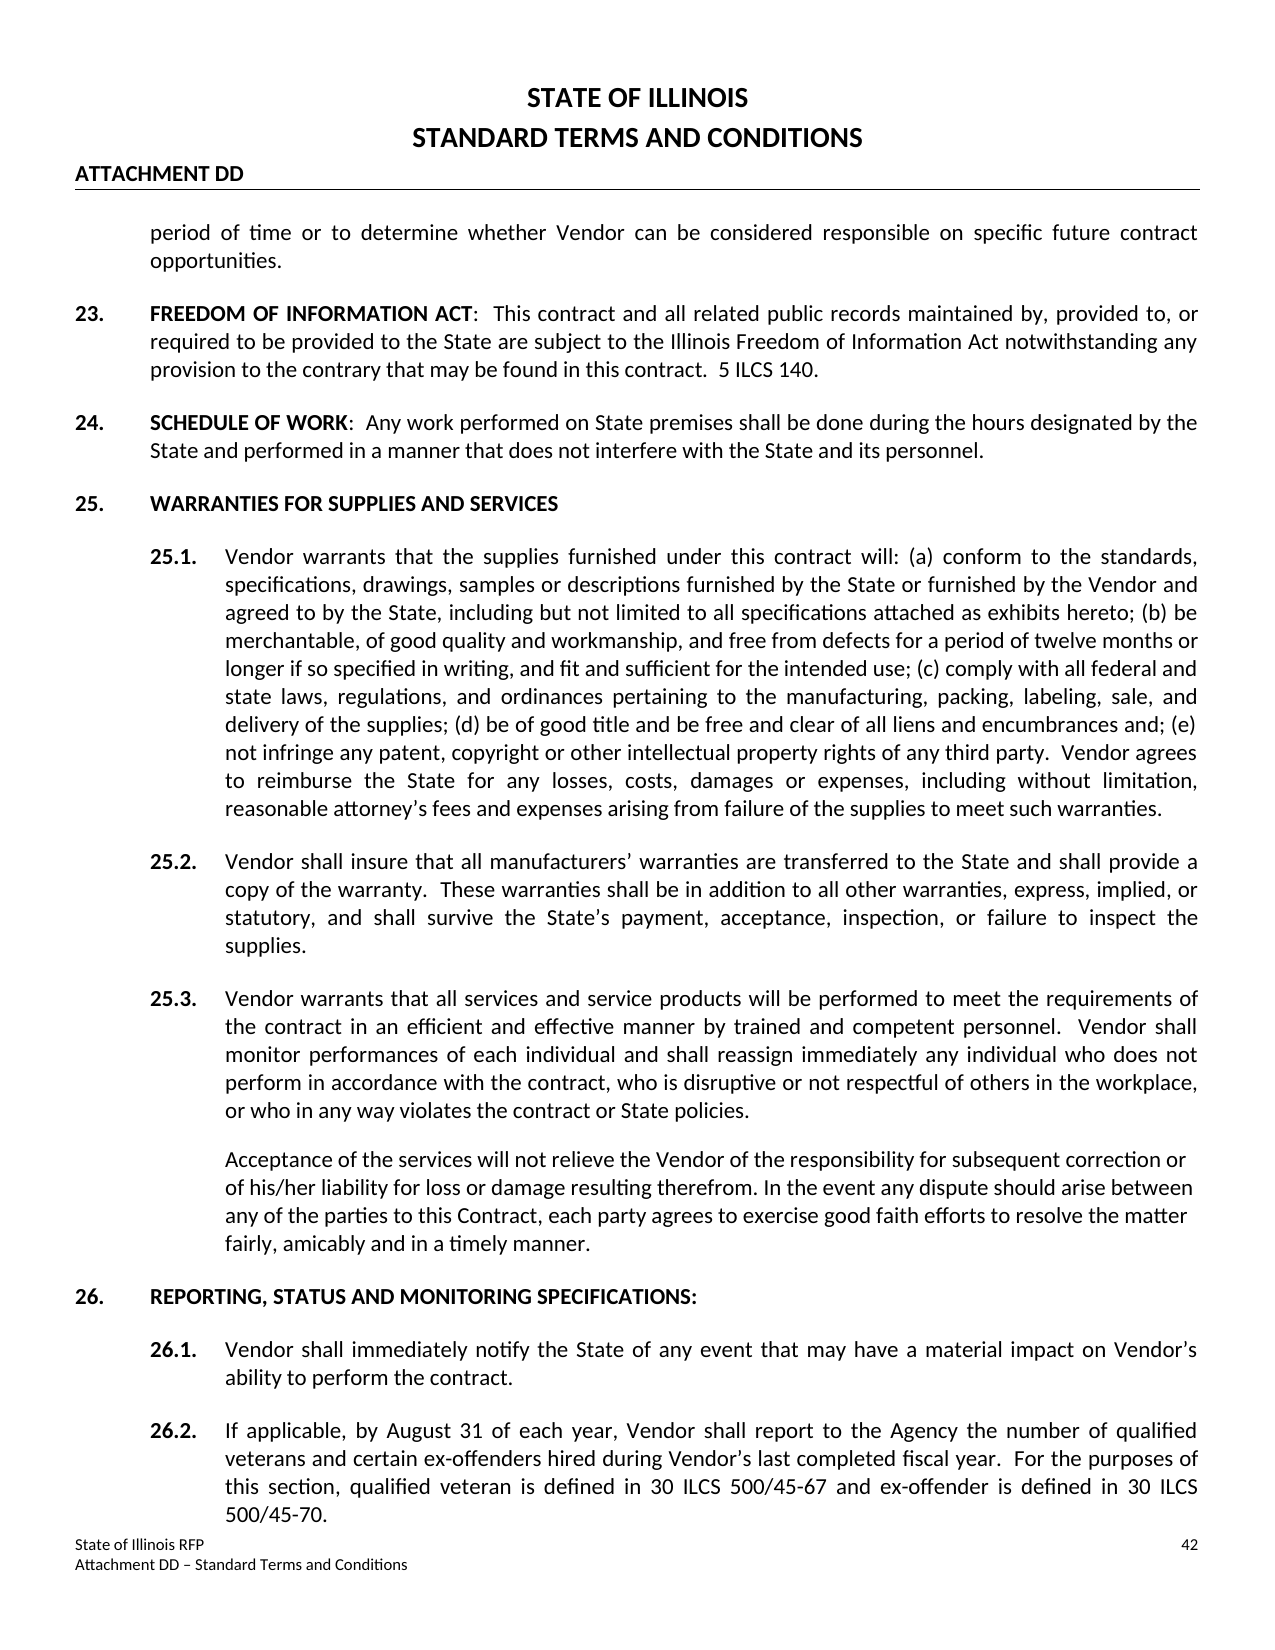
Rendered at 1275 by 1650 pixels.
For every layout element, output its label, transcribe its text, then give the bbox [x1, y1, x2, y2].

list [75, 218, 1200, 274]
list Vendor shall insure that all manufacturers’ warranties are transferred to the State and shall provide a copy of the warranty. These warranties shall be in addition to all other warranties, express, implied, or statutory, and shall survive the State’s payment, acceptance, inspection, or failure to inspect the supplies. [150, 847, 1200, 959]
list Vendor warrants that all services and service products will be performed to meet the requirements of the contract in an efficient and effective manner by trained and competent personnel. Vendor shall monitor performances of each individual and shall reassign immediately any individual who does not perform in accordance with the contract, who is disruptive or not respectful of others in the workplace, or who in any way violates the contract or State policies. [150, 984, 1200, 1124]
list FREEDOM OF INFORMATION ACT: This contract and all related public records maintained by, provided to, or required to be provided to the State are subject to the Illinois Freedom of Information Act notwithstanding any provision to the contrary that may be found in this contract. 5 ILCS 140. [75, 299, 1200, 383]
list If applicable, by August 31 of each year, Vendor shall report to the Agency the number of qualified veterans and certain ex-offenders hired during Vendor’s last completed fiscal year. For the purposes of this section, qualified veteran is defined in 30 ILCS 500/45-67 and ex-offender is defined in 30 ILCS 500/45-70. [150, 1416, 1200, 1528]
list Acceptance of the services will not relieve the Vendor of the responsibility for subsequent correction or of his/her liability for loss or damage resulting therefrom. In the event any dispute should arise between any of the parties to this Contract, each party agrees to exercise good faith efforts to resolve the matter fairly, amicably and in a timely manner. [225, 1145, 1200, 1257]
list REPORTING, STATUS AND MONITORING SPECIFICATIONS: [75, 1282, 1200, 1310]
list WARRANTIES FOR SUPPLIES AND SERVICES [75, 489, 1200, 517]
list SCHEDULE OF WORK: Any work performed on State premises shall be done during the hours designated by the State and performed in a manner that does not interfere with the State and its personnel. [75, 408, 1200, 464]
list Vendor shall immediately notify the State of any event that may have a material impact on Vendor’s ability to perform the contract. [150, 1335, 1200, 1391]
list Vendor warrants that the supplies furnished under this contract will: (a) conform to the standards, specifications, drawings, samples or descriptions furnished by the State or furnished by the Vendor and agreed to by the State, including but not limited to all specifications attached as exhibits hereto; (b) be merchantable, of good quality and workmanship, and free from defects for a period of twelve months or longer if so specified in writing, and fit and sufficient for the intended use; (c) comply with all federal and state laws, regulations, and ordinances pertaining to the manufacturing, packing, labeling, sale, and delivery of the supplies; (d) be of good title and be free and clear of all liens and encumbrances and; (e) not infringe any patent, copyright or other intellectual property rights of any third party. Vendor agrees to reimburse the State for any losses, costs, damages or expenses, including without limitation, reasonable attorney’s fees and expenses arising from failure of the supplies to meet such warranties. [150, 542, 1200, 822]
